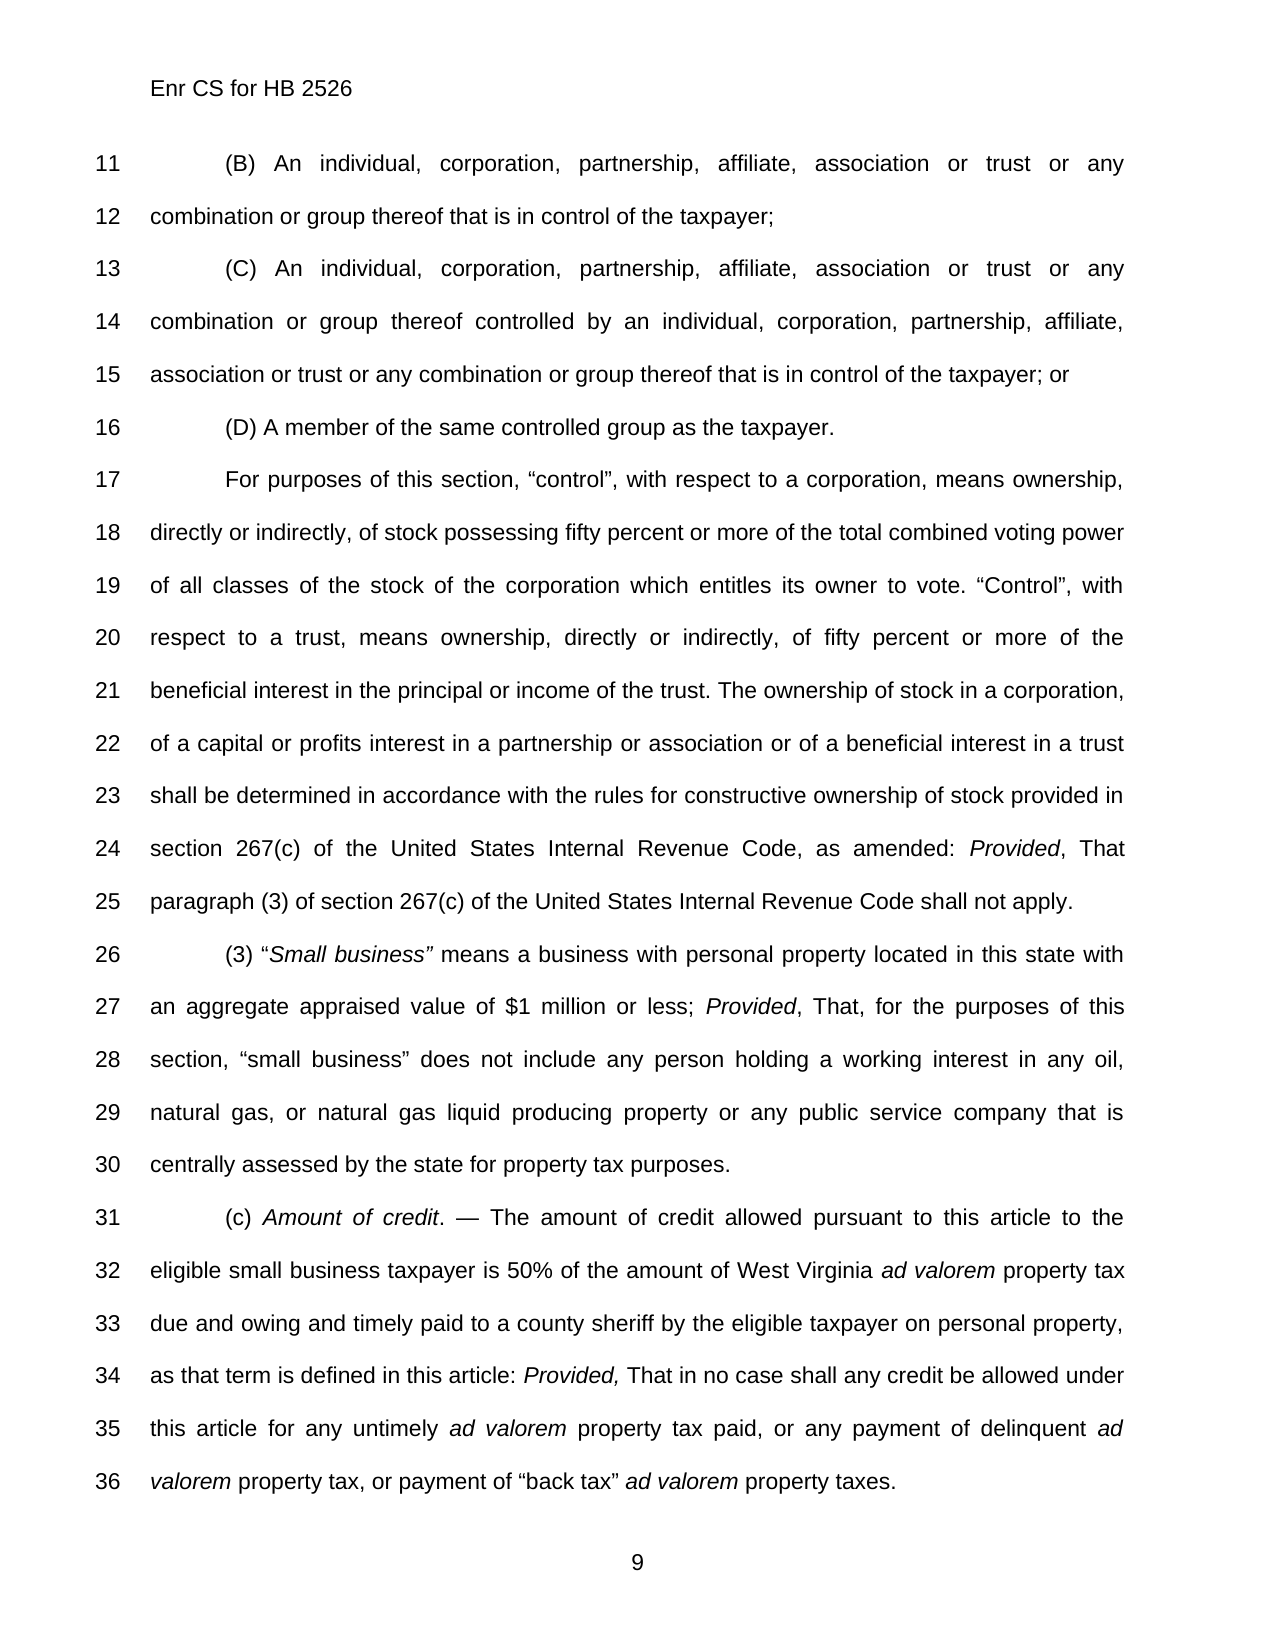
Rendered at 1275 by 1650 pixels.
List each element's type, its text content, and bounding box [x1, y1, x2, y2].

text (C) An individual, corporation, partnership, affiliate, association or trust or any combination or group thereof controlled by an individual, corporation, partnership, affiliate, association or trust or any combination or group thereof that is in control of the taxpayer; or [150, 255, 1125, 387]
text (c) Amount of credit. — The amount of credit allowed pursuant to this article to the eligible small business taxpayer is 50% of the amount of West Virginia ad valorem property tax due and owing and timely paid to a county sheriff by the eligible taxpayer on personal property, as that term is defined in this article: Provided, That in no case shall any credit be allowed under this article for any untimely ad valorem property tax paid, or any payment of delinquent ad valorem property tax, or payment of “back tax” ad valorem property taxes. [150, 1204, 1125, 1494]
text (B) An individual, corporation, partnership, affiliate, association or trust or any combination or group thereof that is in control of the taxpayer; [150, 150, 1125, 229]
text (3) “Small business” means a business with personal property located in this state with an aggregate appraised value of $1 million or less; Provided, That, for the purposes of this section, “small business” does not include any person holding a working interest in any oil, natural gas, or natural gas liquid producing property or any public service company that is centrally assessed by the state for property tax purposes. [150, 941, 1125, 1178]
text For purposes of this section, “control”, with respect to a corporation, means ownership, directly or indirectly, of stock possessing fifty percent or more of the total combined voting power of all classes of the stock of the corporation which entitles its owner to vote. “Control”, with respect to a trust, means ownership, directly or indirectly, of fifty percent or more of the beneficial interest in the principal or income of the trust. The ownership of stock in a corporation, of a capital or profits interest in a partnership or association or of a beneficial interest in a trust shall be determined in accordance with the rules for constructive ownership of stock provided in section 267(c) of the United States Internal Revenue Code, as amended: Provided, That paragraph (3) of section 267(c) of the United States Internal Revenue Code shall not apply. [150, 466, 1125, 914]
text (D) A member of the same controlled group as the taxpayer. [150, 413, 1125, 440]
